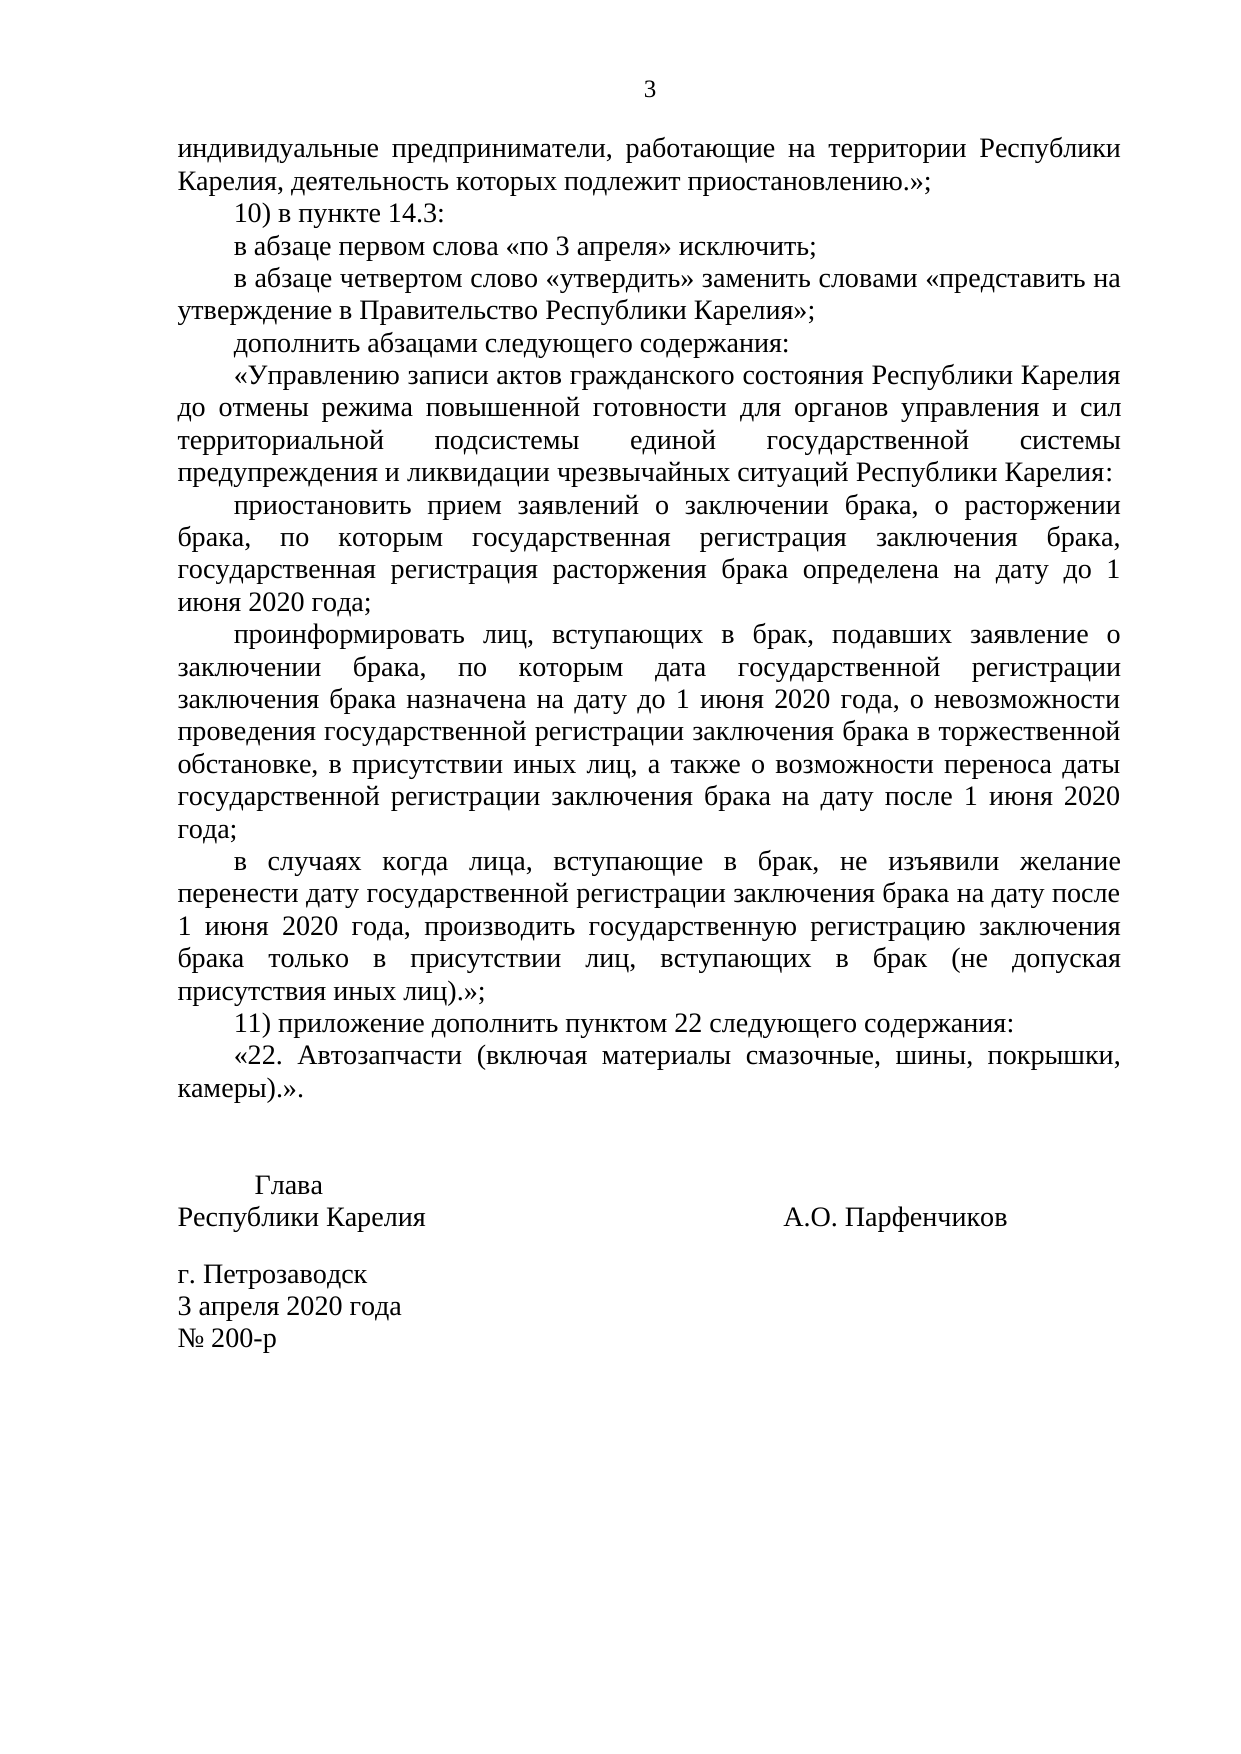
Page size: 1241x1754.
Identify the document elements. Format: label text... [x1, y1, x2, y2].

text в абзаце первом слова «по 3 апреля» исключить; [177, 228, 1122, 261]
text № 200-р [177, 1322, 1122, 1354]
text 11) приложение дополнить пунктом 22 следующего содержания: [177, 1006, 1122, 1038]
text Глава [177, 1168, 1122, 1200]
text г. Петрозаводск [177, 1257, 1122, 1289]
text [177, 131, 1122, 196]
text в абзаце четвертом слово «утвердить» заменить словами «представить на утверждение в Правительство Республики Карелия»; [177, 261, 1122, 326]
text «Управлению записи актов гражданского состояния Республики Карелия до отмены режима повышенной готовности для органов управления и сил территориальной подсистемы единой государственной системы предупреждения и ликвидации чрезвычайных ситуаций Республики Карелия: [177, 358, 1122, 488]
text 3 апреля 2020 года [177, 1289, 1122, 1322]
text проинформировать лиц, вступающих в брак, подавших заявление о заключении брака, по которым дата государственной регистрации заключения брака назначена на дату до 1 июня 2020 года, о невозможности проведения государственной регистрации заключения брака в торжественной обстановке, в присутствии иных лиц, а также о возможности переноса даты государственной регистрации заключения брака на дату после 1 июня 2020 года; [177, 617, 1122, 844]
text 10) в пункте 14.3: [177, 196, 1122, 228]
text в случаях когда лица, вступающие в брак, не изъявили желание перенести дату государственной регистрации заключения брака на дату после 1 июня 2020 года, производить государственную регистрацию заключения брака только в присутствии лиц, вступающих в брак (не допуская присутствия иных лиц).»; [177, 844, 1122, 1006]
text дополнить абзацами следующего содержания: [177, 326, 1122, 358]
text Республики Карелия А.О. Парфенчиков [177, 1200, 1122, 1233]
text «22. Автозапчасти (включая материалы смазочные, шины, покрышки, камеры).». [177, 1038, 1122, 1103]
text приостановить прием заявлений о заключении брака, о расторжении брака, по которым государственная регистрация заключения брака, государственная регистрация расторжения брака определена на дату до 1 июня 2020 года; [177, 488, 1122, 617]
